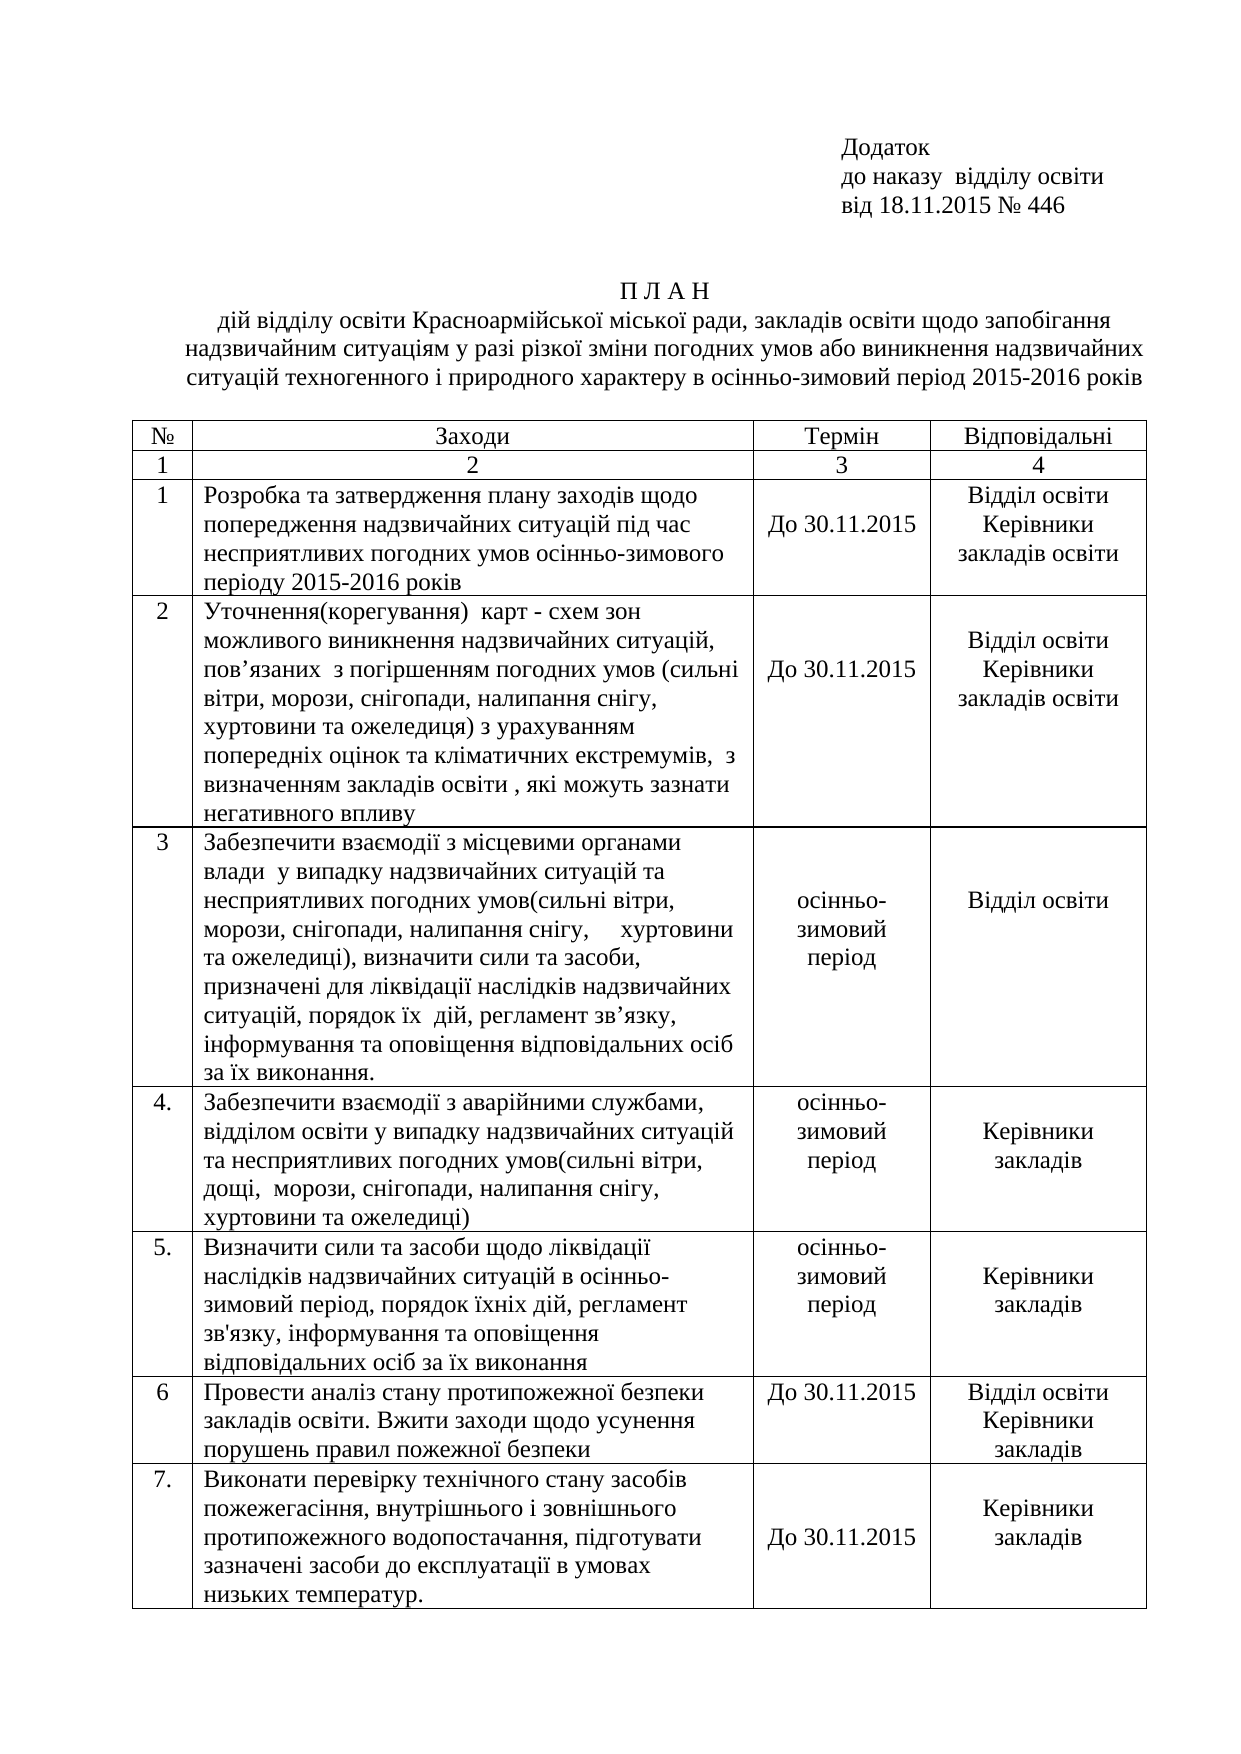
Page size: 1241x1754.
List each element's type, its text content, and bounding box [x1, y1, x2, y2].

table_cell Уточнення(корегування) карт - схем зон можливого виникнення надзвичайних ситуацій, пов’язаних з погіршенням погодних умов (сильні вітри, морози, снігопади, налипання снігу, хуртовини та ожеледиця) з урахуванням попередніх оцінок та кліматичних екстремумів, з визначенням закладів освіти , які можуть зазнати негативного впливу [193, 596, 753, 826]
text Додаток [767, 132, 1152, 161]
text дій відділу освіти Красноармійської міської ради, закладів освіти щодо запобігання надзвичайним ситуаціям у разі різкої зміни погодних умов або виникнення надзвичайних ситуацій техногенного і природного характеру в осінньо-зимовий період 2015-2016 років [177, 305, 1152, 391]
table_cell Забезпечити взаємодії з місцевими органами влади у випадку надзвичайних ситуацій та несприятливих погодних умов(сильні вітри, морози, снігопади, налипання снігу, хуртовини та ожеледиці), визначити сили та засоби, призначені для ліквідації наслідків надзвичайних ситуацій, порядок їх дій, регламент зв’язку, інформування та оповіщення відповідальних осіб за їх виконання. [193, 828, 753, 1086]
table_cell Керівники закладів [931, 1464, 1146, 1608]
table_cell 2 [133, 596, 192, 826]
text П Л А Н [177, 276, 1152, 305]
table_cell 4. [133, 1087, 192, 1231]
table_cell 5. [133, 1232, 192, 1376]
text від 18.11.2015 № 446 [177, 190, 1152, 218]
table_header Заходи [193, 421, 753, 449]
table_cell Керівники закладів [931, 1087, 1146, 1231]
table_cell Керівники закладів [931, 1232, 1146, 1376]
table_cell осінньо-зимовий період [754, 1087, 930, 1231]
table_cell осінньо-зимовий період [754, 1232, 930, 1376]
table_cell 3 [133, 828, 192, 1086]
table_cell Відділ освіти Керівники закладів освіти [931, 596, 1146, 826]
table_cell До 30.11.2015 [754, 596, 930, 826]
table_cell 4 [931, 451, 1146, 479]
table_cell Відділ освіти Керівники закладів освіти [931, 480, 1146, 595]
table_cell До 30.11.2015 [754, 480, 930, 595]
table_header Термін [754, 421, 930, 449]
table_cell Забезпечити взаємодії з аварійними службами, відділом освіти у випадку надзвичайних ситуацій та несприятливих погодних умов(сильні вітри, дощі, морози, снігопади, налипання снігу, хуртовини та ожеледиці) [193, 1087, 753, 1231]
table_cell 6 [133, 1377, 192, 1463]
table_cell 7. [133, 1464, 192, 1608]
table_cell 1 [133, 480, 192, 595]
table_cell Відділ освіти [931, 828, 1146, 1086]
table_cell Виконати перевірку технічного стану засобів пожежегасіння, внутрішнього і зовнішнього протипожежного водопостачання, підготувати зазначені засоби до експлуатації в умовах низьких температур. [193, 1464, 753, 1608]
table_cell Розробка та затвердження плану заходів щодо попередження надзвичайних ситуацій під час несприятливих погодних умов осінньо-зимового періоду 2015-2016 років [193, 480, 753, 595]
table_header № [133, 421, 192, 449]
text до наказу відділу освіти [177, 161, 1152, 190]
table_cell До 30.11.2015 [754, 1464, 930, 1608]
table_cell Визначити сили та засоби щодо ліквідації наслідків надзвичайних ситуацій в осінньо-зимовий період, порядок їхніх дій, регламент зв'язку, інформування та оповіщення відповідальних осіб за їх виконання [193, 1232, 753, 1376]
table_header Відповідальні [931, 421, 1146, 449]
table_cell 1 [133, 451, 192, 479]
table_cell 3 [754, 451, 930, 479]
table_cell 2 [193, 451, 753, 479]
table_cell Відділ освіти Керівники закладів [931, 1377, 1146, 1463]
table_cell осінньо-зимовий період [754, 828, 930, 1086]
table_cell Провести аналіз стану протипожежної безпеки закладів освіти. Вжити заходи щодо усунення порушень правил пожежної безпеки [193, 1377, 753, 1463]
table_cell До 30.11.2015 [754, 1377, 930, 1463]
